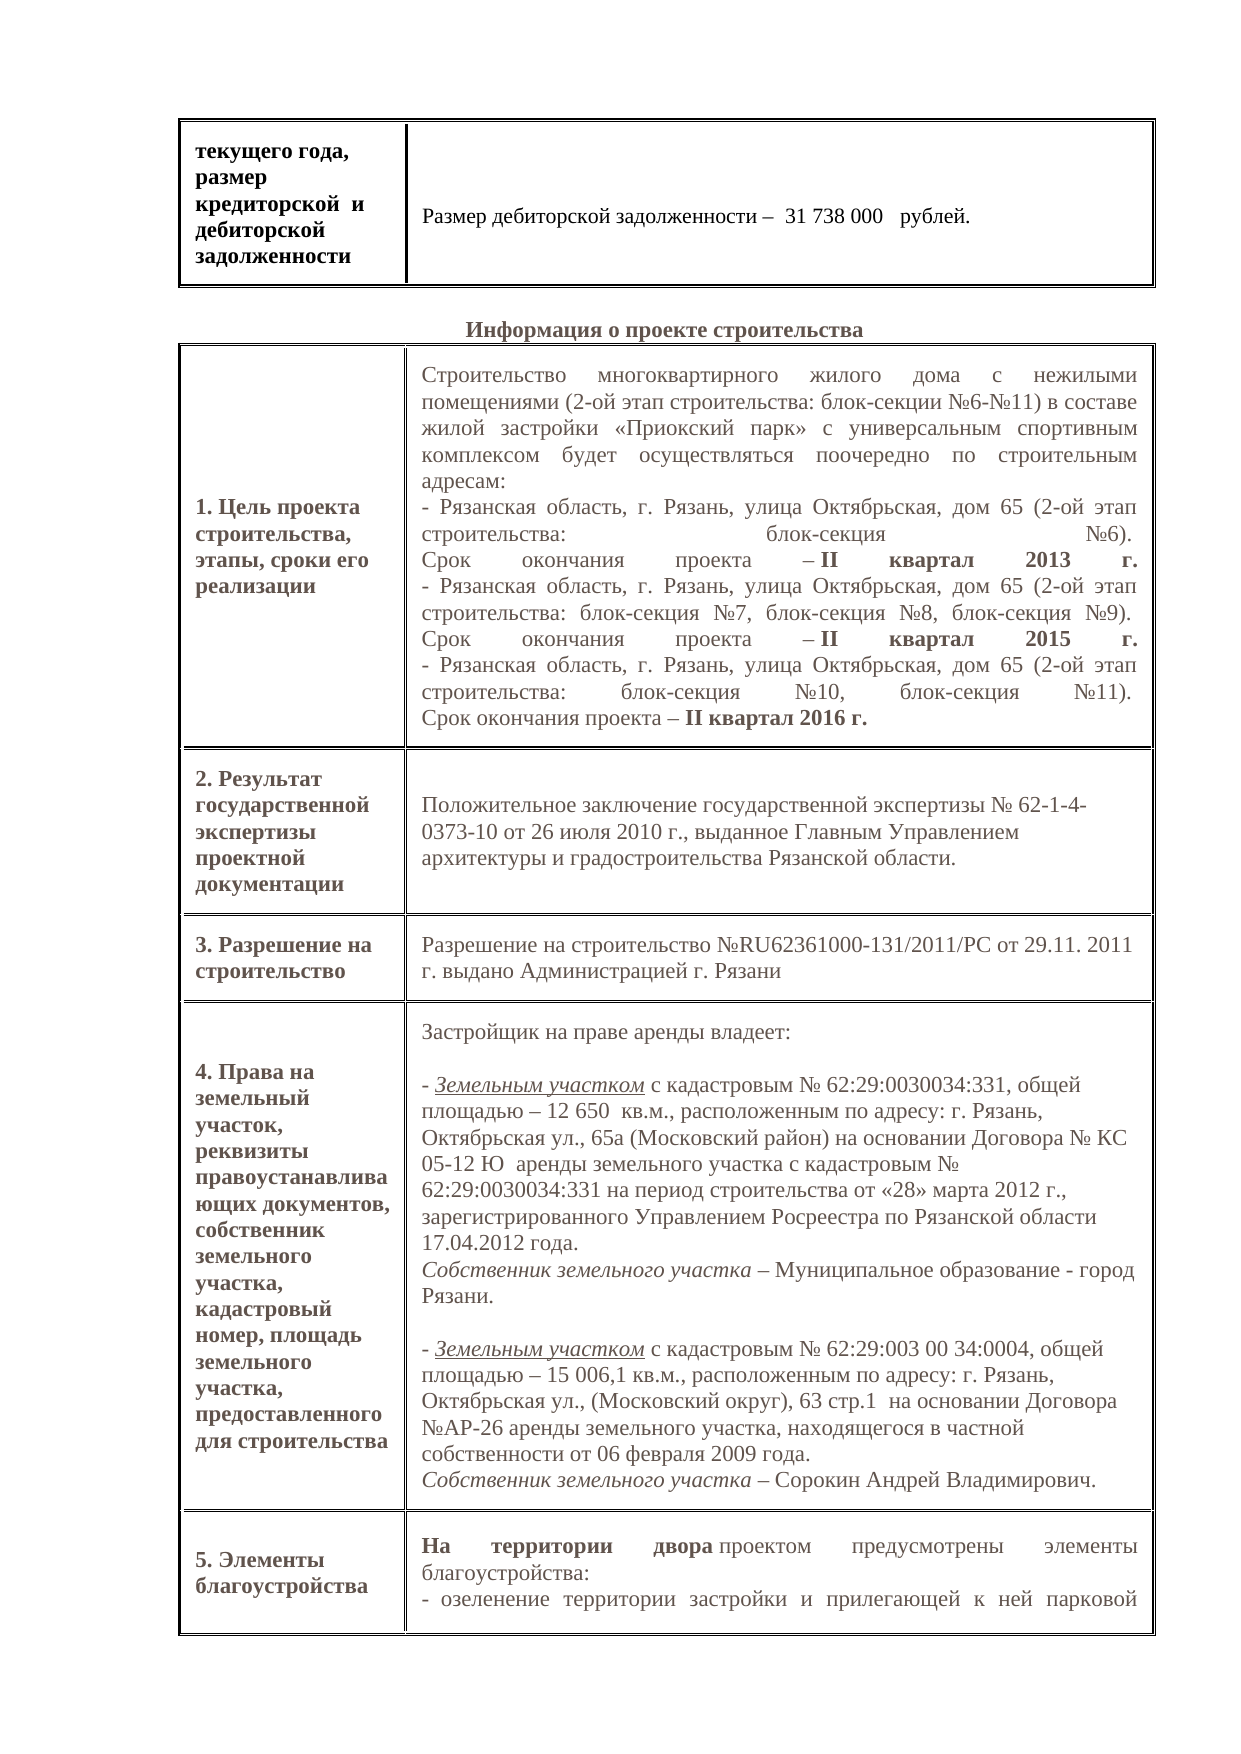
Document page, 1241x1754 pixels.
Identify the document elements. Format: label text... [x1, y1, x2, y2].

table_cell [181, 122, 406, 284]
table_cell 4. Права на земельный участок, реквизиты правоустанавливающих документов, собственник земельного участка, кадастровый номер, площадь земельного участка, предоставленного для строительства [181, 1000, 404, 1508]
table_cell 2. Результат государственной экспертизы проектной документации [181, 746, 404, 912]
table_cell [406, 1509, 1153, 1633]
table_cell Застройщик на праве аренды владеет: - Земельным участком с кадастровым № 62:29:0030034:331, общей площадью – 12 650 кв.м., расположенным по адресу: г. Рязань, Октябрьская ул., 65а (Московский район) на основании Договора № КС 05-12 Ю аренды земельного участка с кадастровым № 62:29:0030034:331 на период строительства от «28» марта 2012 г., зарегистрированного Управлением Росреестра по Рязанской области 17.04.2012 года. Собственник земельного участка – Муниципальное образование - город Рязани. - Земельным участком с кадастровым № 62:29:003 00 34:0004, общей площадью – 15 006,1 кв.м., расположенным по адресу: г. Рязань, Октябрьская ул., (Московский округ), 63 стр.1 на основании Договора №АР-26 аренды земельного участка, находящегося в частной собственности от 06 февраля 2009 года. Собственник земельного участка – Сорокин Андрей Владимирович. [407, 1000, 1153, 1508]
text Информация о проекте строительства [177, 288, 1152, 343]
table_cell 3. Разрешение на строительство [181, 913, 404, 999]
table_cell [406, 122, 1152, 284]
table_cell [181, 1509, 406, 1633]
table_header 1. Цель проекта строительства, этапы, сроки его реализации [181, 346, 406, 746]
table_cell Разрешение на строительство №RU62361000-131/2011/РС от 29.11. 2011 г. выдано Администрацией г. Рязани [407, 913, 1153, 999]
table_header Строительство многоквартирного жилого дома с нежилыми помещениями (2-ой этап строительства: блок-секции №6-№11) в составе жилой застройки «Приокский парк» с универсальным спортивным комплексом будет осуществляться поочередно по строительным адресам: - Рязанская область, г. Рязань, улица Октябрьская, дом 65 (2-ой этап строительства: блок-секция №6). Срок окончания проекта – II квартал 2013 г. - Рязанская область, г. Рязань, улица Октябрьская, дом 65 (2-ой этап строительства: блок-секция №7, блок-секция №8, блок-секция №9). Срок окончания проекта – II квартал 2015 г. - Рязанская область, г. Рязань, улица Октябрьская, дом 65 (2-ой этап строительства: блок-секция №10, блок-секция №11). Срок окончания проекта – II квартал 2016 г. [406, 346, 1152, 746]
table_cell Положительное заключение государственной экспертизы № 62-1-4-0373-10 от 26 июля 2010 г., выданное Главным Управлением архитектуры и градостроительства Рязанской области. [407, 746, 1153, 912]
